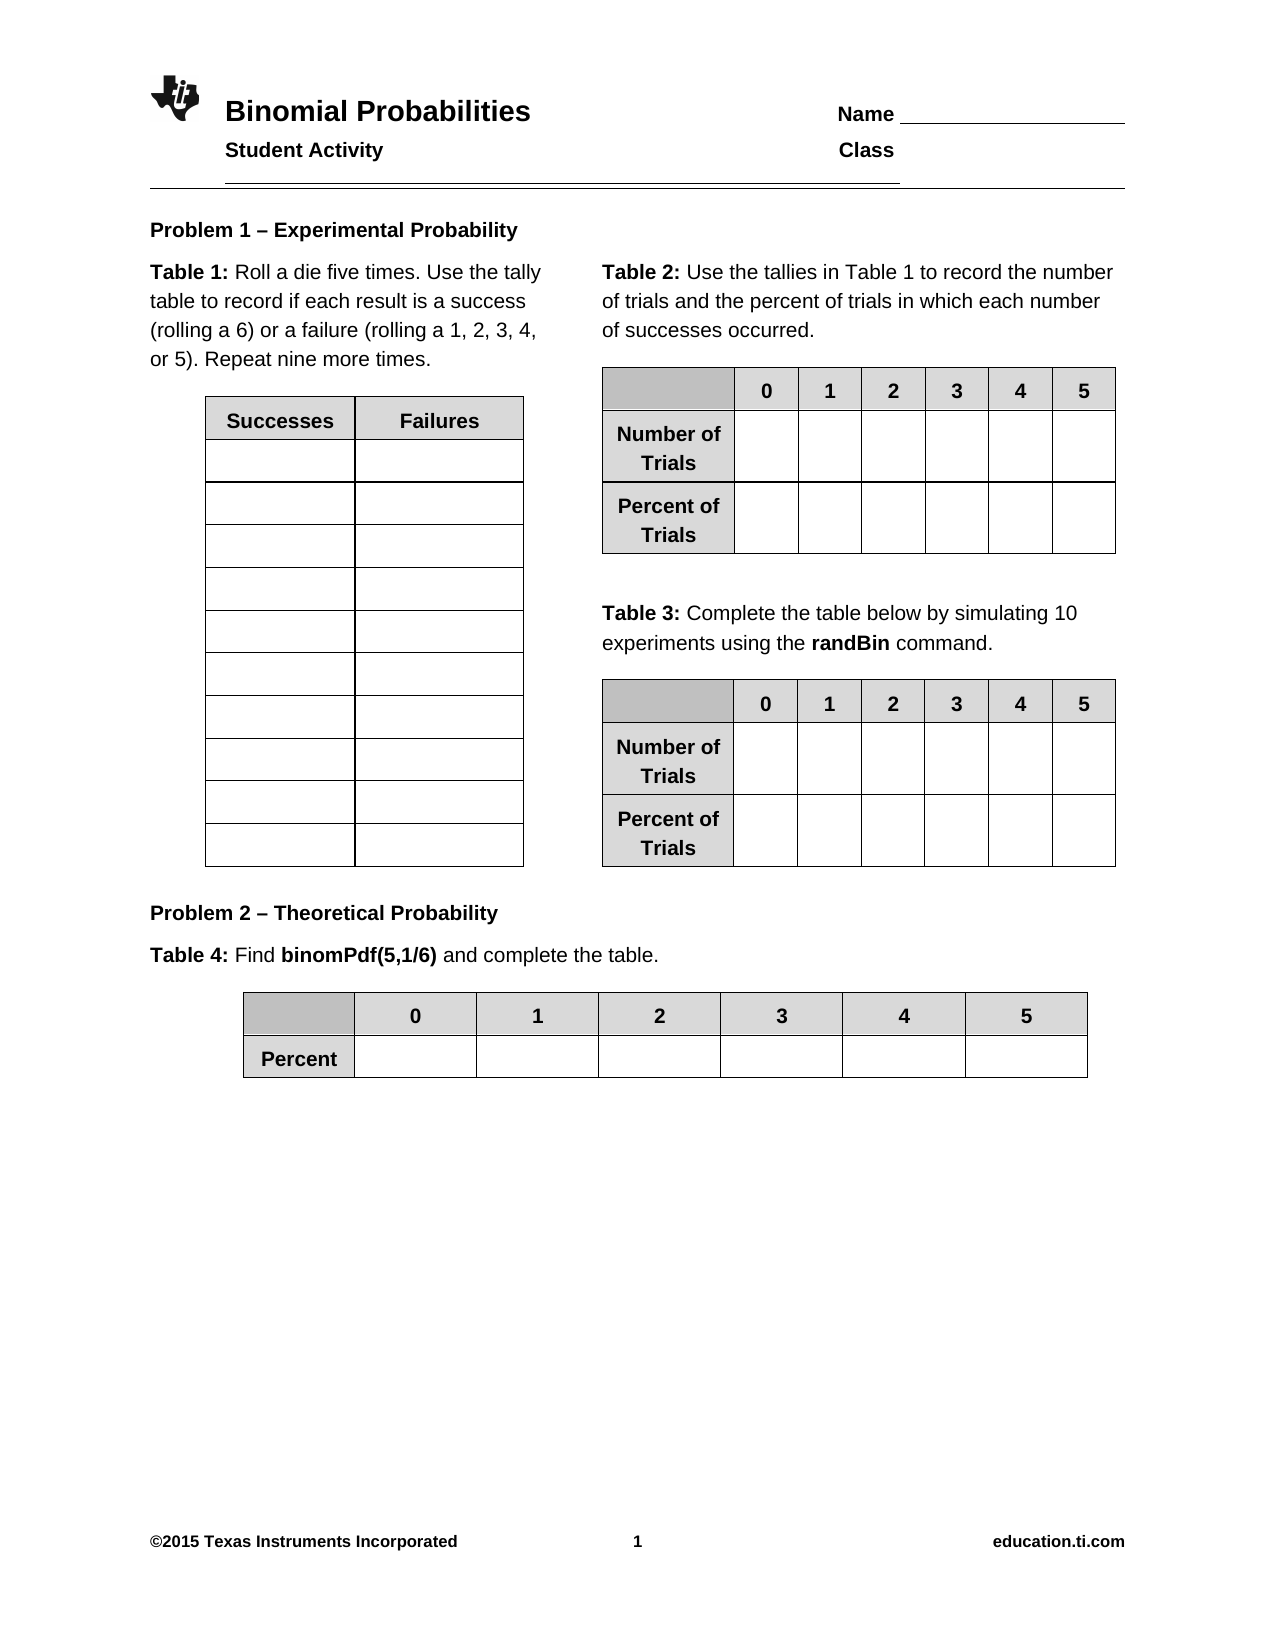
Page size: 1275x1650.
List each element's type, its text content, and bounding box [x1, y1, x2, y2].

table_cell Table 2: Use the tallies in Table 1 to record the number of trials and the percent of trials in which each number of successes occurred. Table 3: Complete the table below by simulating 10 experiments using the randBin command. [591, 254, 1134, 867]
table_header Problem 1 – Experimental Probability [139, 213, 1134, 254]
picture [150, 75, 200, 122]
table_cell Table 1: Roll a die five times. Use the tally table to record if each result is a success (rolling a 6) or a failure (rolling a 1, 2, 3, 4, or 5). Repeat nine more times. [139, 254, 591, 867]
table_cell Table 4: Find binomPdf(5,1/6) and complete the table. [139, 938, 1125, 1078]
table_header Problem 2 – Theoretical Probability [139, 896, 1125, 938]
